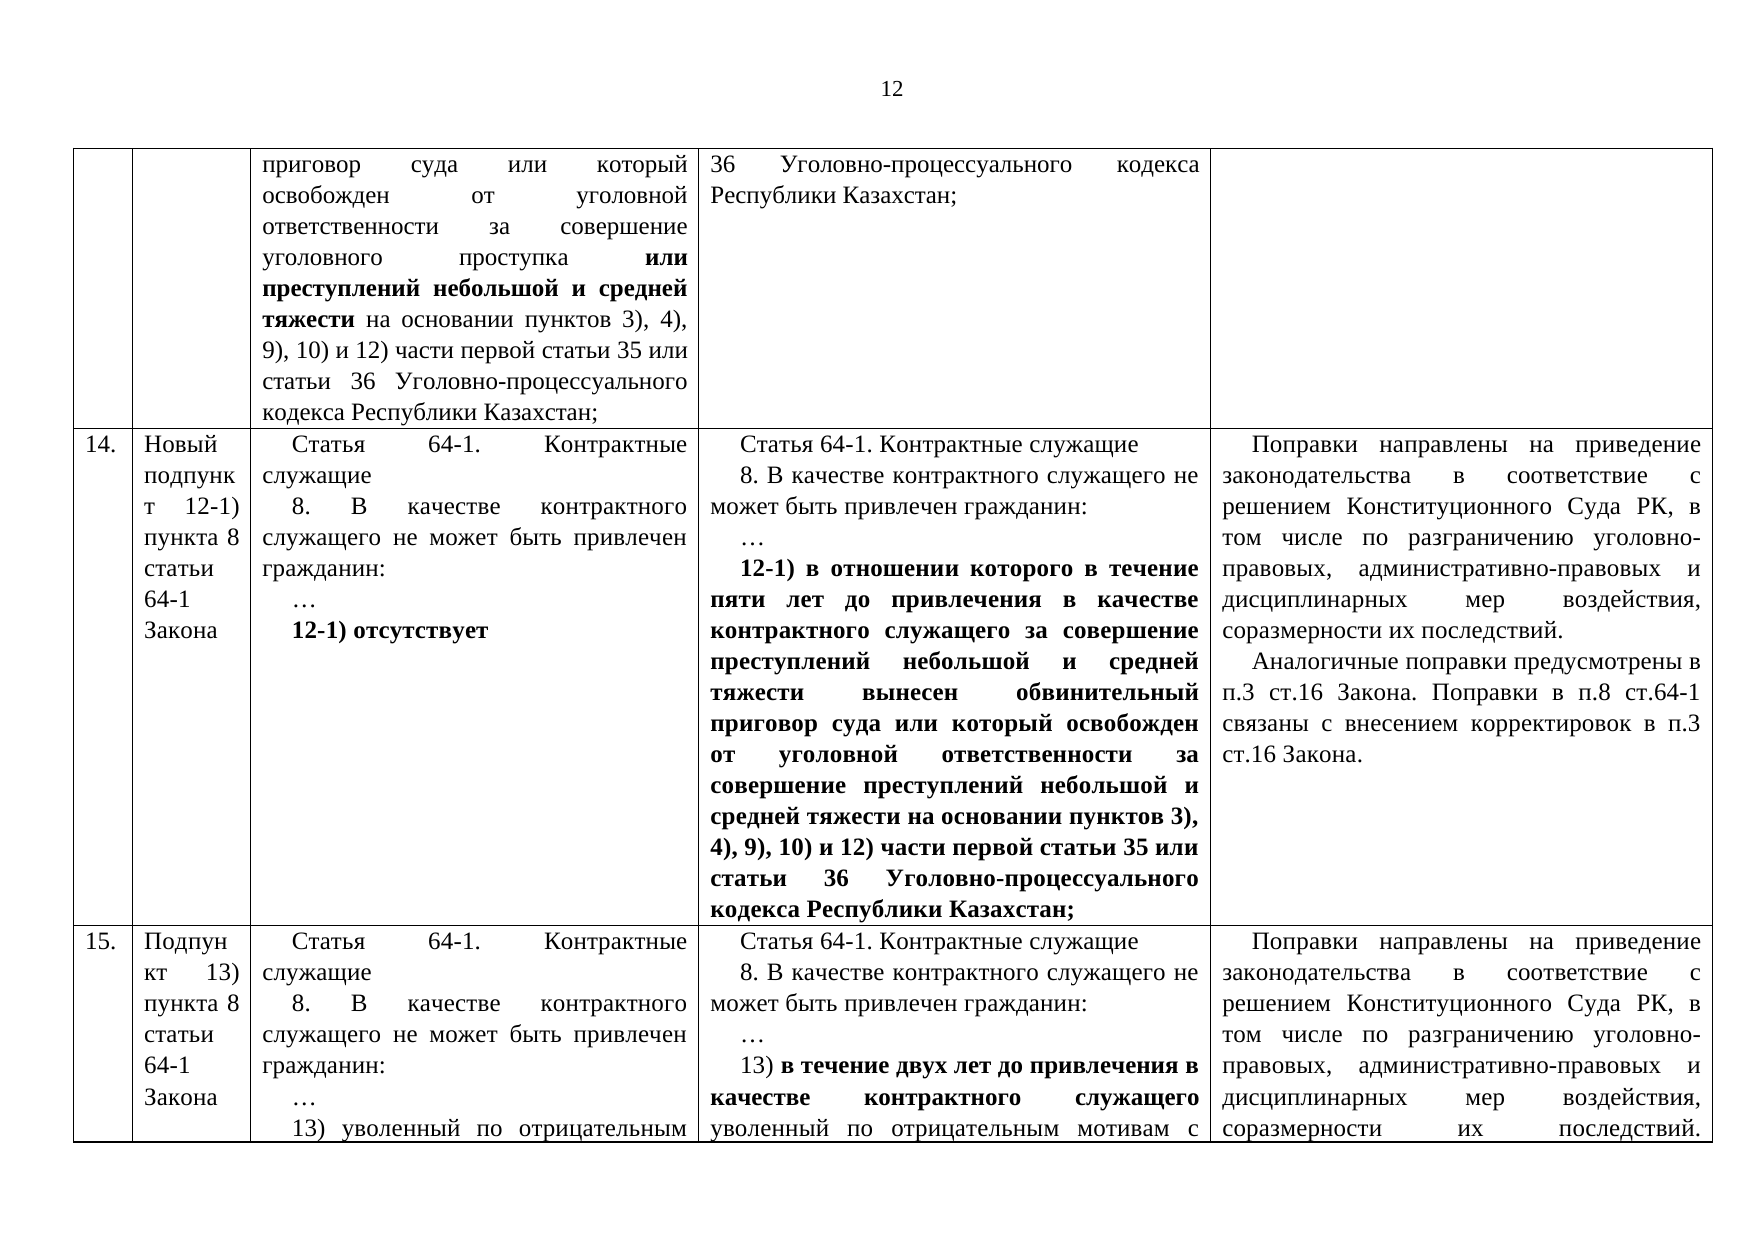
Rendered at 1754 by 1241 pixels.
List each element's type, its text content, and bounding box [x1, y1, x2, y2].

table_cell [1211, 149, 1712, 428]
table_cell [251, 149, 698, 428]
table_cell Статья 64-1. Контрактные служащие 8. В качестве контрактного служащего не может быть привлечен гражданин: … 12-1) в отношении которого в течение пяти лет до привлечения в качестве контрактного служащего за совершение преступлений небольшой и средней тяжести вынесен обвинительный приговор суда или который освобожден от уголовной ответственности за совершение преступлений небольшой и средней тяжести на основании пунктов 3), 4), 9), 10) и 12) части первой статьи 35 или статьи 36 Уголовно-процессуального кодекса Республики Казахстан; [699, 429, 1210, 925]
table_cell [699, 926, 1210, 1141]
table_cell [251, 926, 698, 1141]
table_cell Статья 64-1. Контрактные служащие 8. В качестве контрактного служащего не может быть привлечен гражданин: … 12-1) отсутствует [251, 429, 698, 925]
table_cell [74, 149, 132, 428]
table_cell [133, 149, 250, 428]
table_cell [74, 429, 132, 925]
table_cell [699, 149, 1210, 428]
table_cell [133, 926, 250, 1141]
table_cell [74, 926, 132, 1141]
table_cell Новый подпункт 12-1) пункта 8 статьи 64-1 Закона [133, 429, 250, 925]
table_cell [1211, 926, 1712, 1141]
